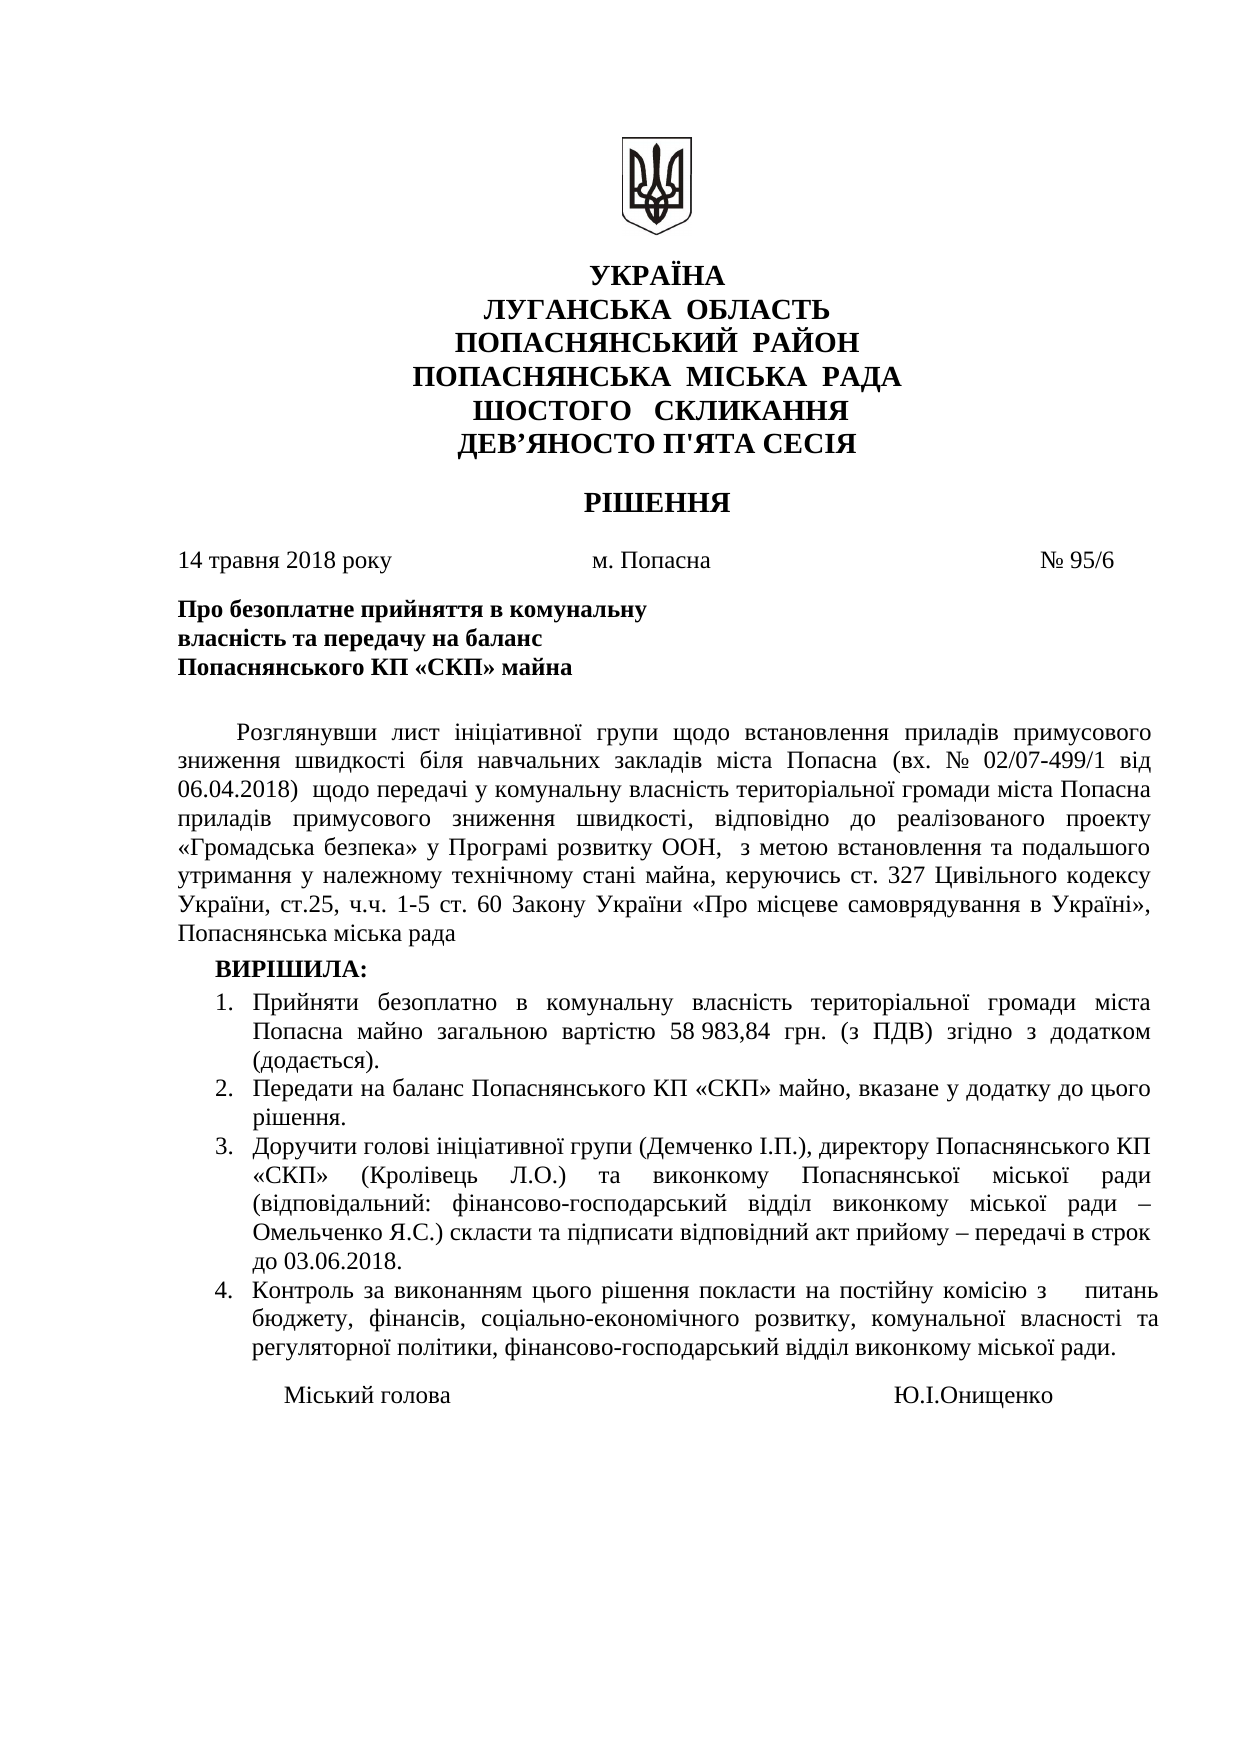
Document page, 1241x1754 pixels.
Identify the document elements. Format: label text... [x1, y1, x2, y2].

subtitle ПОПАСНЯНСЬКИЙ РАЙОН ПОПАСНЯНСЬКА МІСЬКА РАДА [177, 326, 1137, 393]
text Розглянувши лист ініціативної групи щодо встановлення приладів примусового зниження швидкості біля навчальних закладів міста Попасна (вх. № 02/07-499/1 від 06.04.2018) щодо передачі у комунальну власність територіальної громади міста Попасна приладів примусового зниження швидкості, відповідно до реалізованого проекту «Громадська безпека» у Програмі розвитку ООН, з метою встановлення та подальшого утримання у належному технічному стані майна, керуючись ст. 327 Цивільного кодексу України, ст.25, ч.ч. 1-5 ст. 60 Закону України «Про місцеве самоврядування в Україні», Попаснянська міська рада [177, 717, 1152, 947]
text Попаснянського КП «СКП» майна [177, 652, 1152, 681]
subtitle УКРАЇНА [177, 258, 1137, 292]
subtitle Передати на баланс Попаснянського КП «СКП» майно, вказане у додатку до цього рішення. [215, 1073, 1152, 1131]
subtitle ШОСТОГО СКЛИКАННЯ [177, 393, 1137, 426]
text ВИРІШИЛА: [177, 954, 1152, 983]
picture [622, 137, 693, 236]
text РIШЕННЯ [177, 486, 1137, 519]
subtitle ЛУГАНСЬКА ОБЛАСТЬ [177, 292, 1137, 326]
text Міський голова Ю.І.Онищенко [177, 1380, 1152, 1409]
text Про безоплатне прийняття в комунальну [177, 594, 1152, 623]
subtitle Доручити голові ініціативної групи (Демченко І.П.), директору Попаснянського КП «СКП» (Кролівець Л.О.) та виконкому Попаснянської міської ради (відповідальний: фінансово-господарський відділ виконкому міської ради – Омельченко Я.С.) скласти та підписати відповідний акт прийому – передачі в строк до 03.06.2018. [215, 1131, 1152, 1275]
list Контроль за виконанням цього рішення покласти на постійну комісію з питань бюджету, фінансів, соціально-економічного розвитку, комунальної власності та регуляторної політики, фінансово-господарський відділ виконкому міської ради. [214, 1275, 1160, 1361]
subtitle Прийняти безоплатно в комунальну власність територіальної громади міста Попасна майно загальною вартістю 58 983,84 грн. (з ПДВ) згідно з додатком (додається). [215, 987, 1152, 1073]
text 14 травня 2018 року м. Попасна № 95/6 [177, 545, 1137, 574]
text власність та передачу на баланс [177, 623, 1152, 652]
text ДЕВ’ЯНОСТО П'ЯТА СЕСІЯ [177, 426, 1137, 460]
